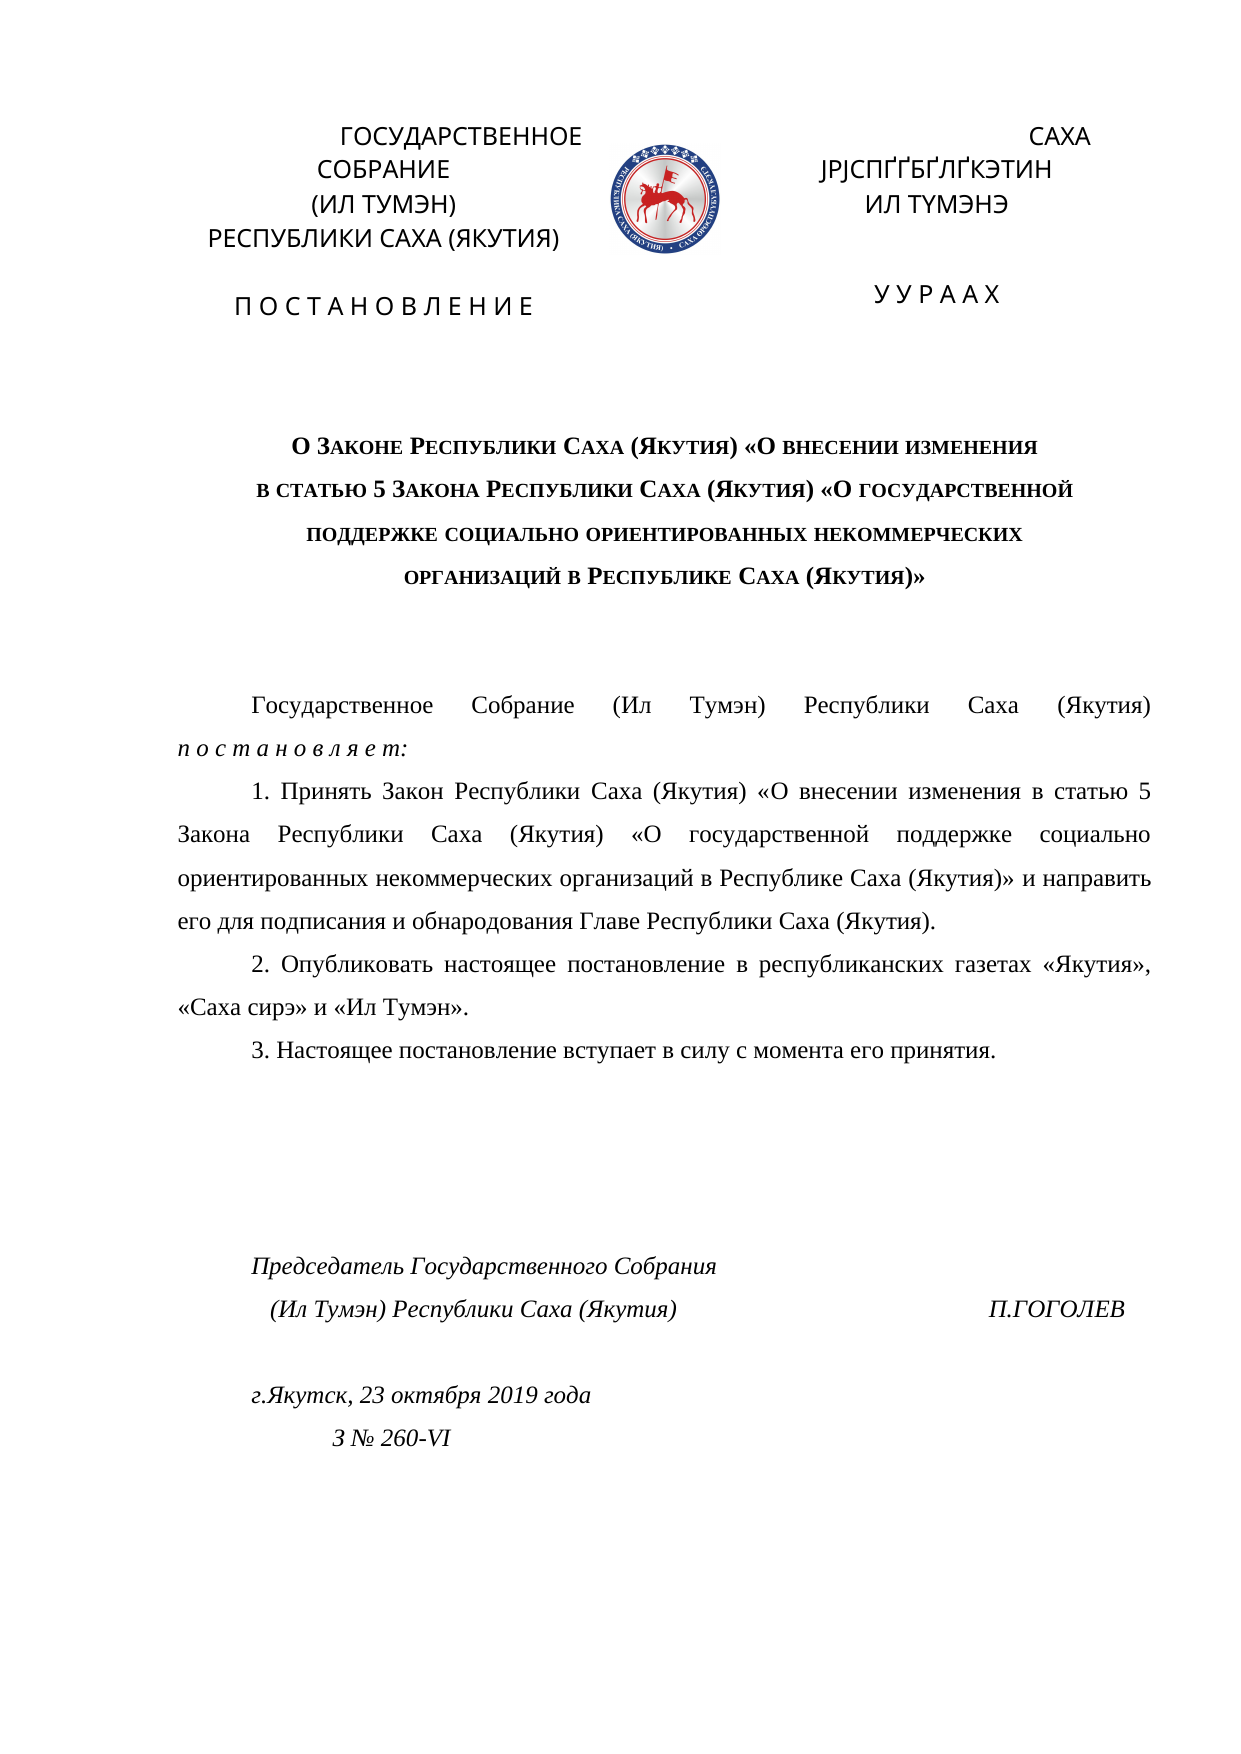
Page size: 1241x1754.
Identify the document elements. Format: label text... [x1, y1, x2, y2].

text в статью 5 Закона Республики Саха (Якутия) «О государственной [177, 474, 1152, 503]
table_cell П О С Т А Н О В Л Е Н И Е [159, 254, 608, 345]
text организаций в Республике Саха (Якутия)» [177, 561, 1152, 589]
picture [609, 143, 721, 255]
text 2. Опубликовать настоящее постановление в республиканских газетах «Якутия», «Саха сирэ» и «Ил Тумэн». [177, 949, 1152, 1021]
table_cell У У Р А А Х [721, 254, 1152, 345]
table_header [608, 118, 721, 345]
text (Ил Тумэн) Республики Саха (Якутия) П.ГОГОЛЕВ [177, 1294, 1152, 1323]
text З № 260-VI [177, 1423, 1152, 1452]
text поддержке социально ориентированных некоммерческих [177, 518, 1152, 546]
text г.Якутск, 23 октября 2019 года [177, 1380, 1152, 1409]
text Государственное Собрание (Ил Тумэн) Республики Саха (Якутия) п о с т а н о в л я е т: [177, 690, 1152, 762]
table_header ГОСУДАРСТВЕННОЕ СОБРАНИЕ (ИЛ ТУМЭН) РЕСПУБЛИКИ САХА (ЯКУТИЯ) [159, 118, 608, 254]
text О Законе Республики Саха (Якутия) «О внесении изменения [177, 431, 1152, 460]
table_header САХА ЈРЈСПҐҐБҐЛҐКЭТИН ИЛ ТYMЭНЭ [721, 118, 1152, 254]
text Председатель Государственного Собрания [177, 1251, 1152, 1279]
text 1. Принять Закон Республики Саха (Якутия) «О внесении изменения в статью 5 Закона Республики Саха (Якутия) «О государственной поддержке социально ориентированных некоммерческих организаций в Республике Саха (Якутия)» и направить его для подписания и обнародования Главе Республики Саха (Якутия). [177, 776, 1152, 934]
text 3. Настоящее постановление вступает в силу с момента его принятия. [177, 1035, 1152, 1064]
